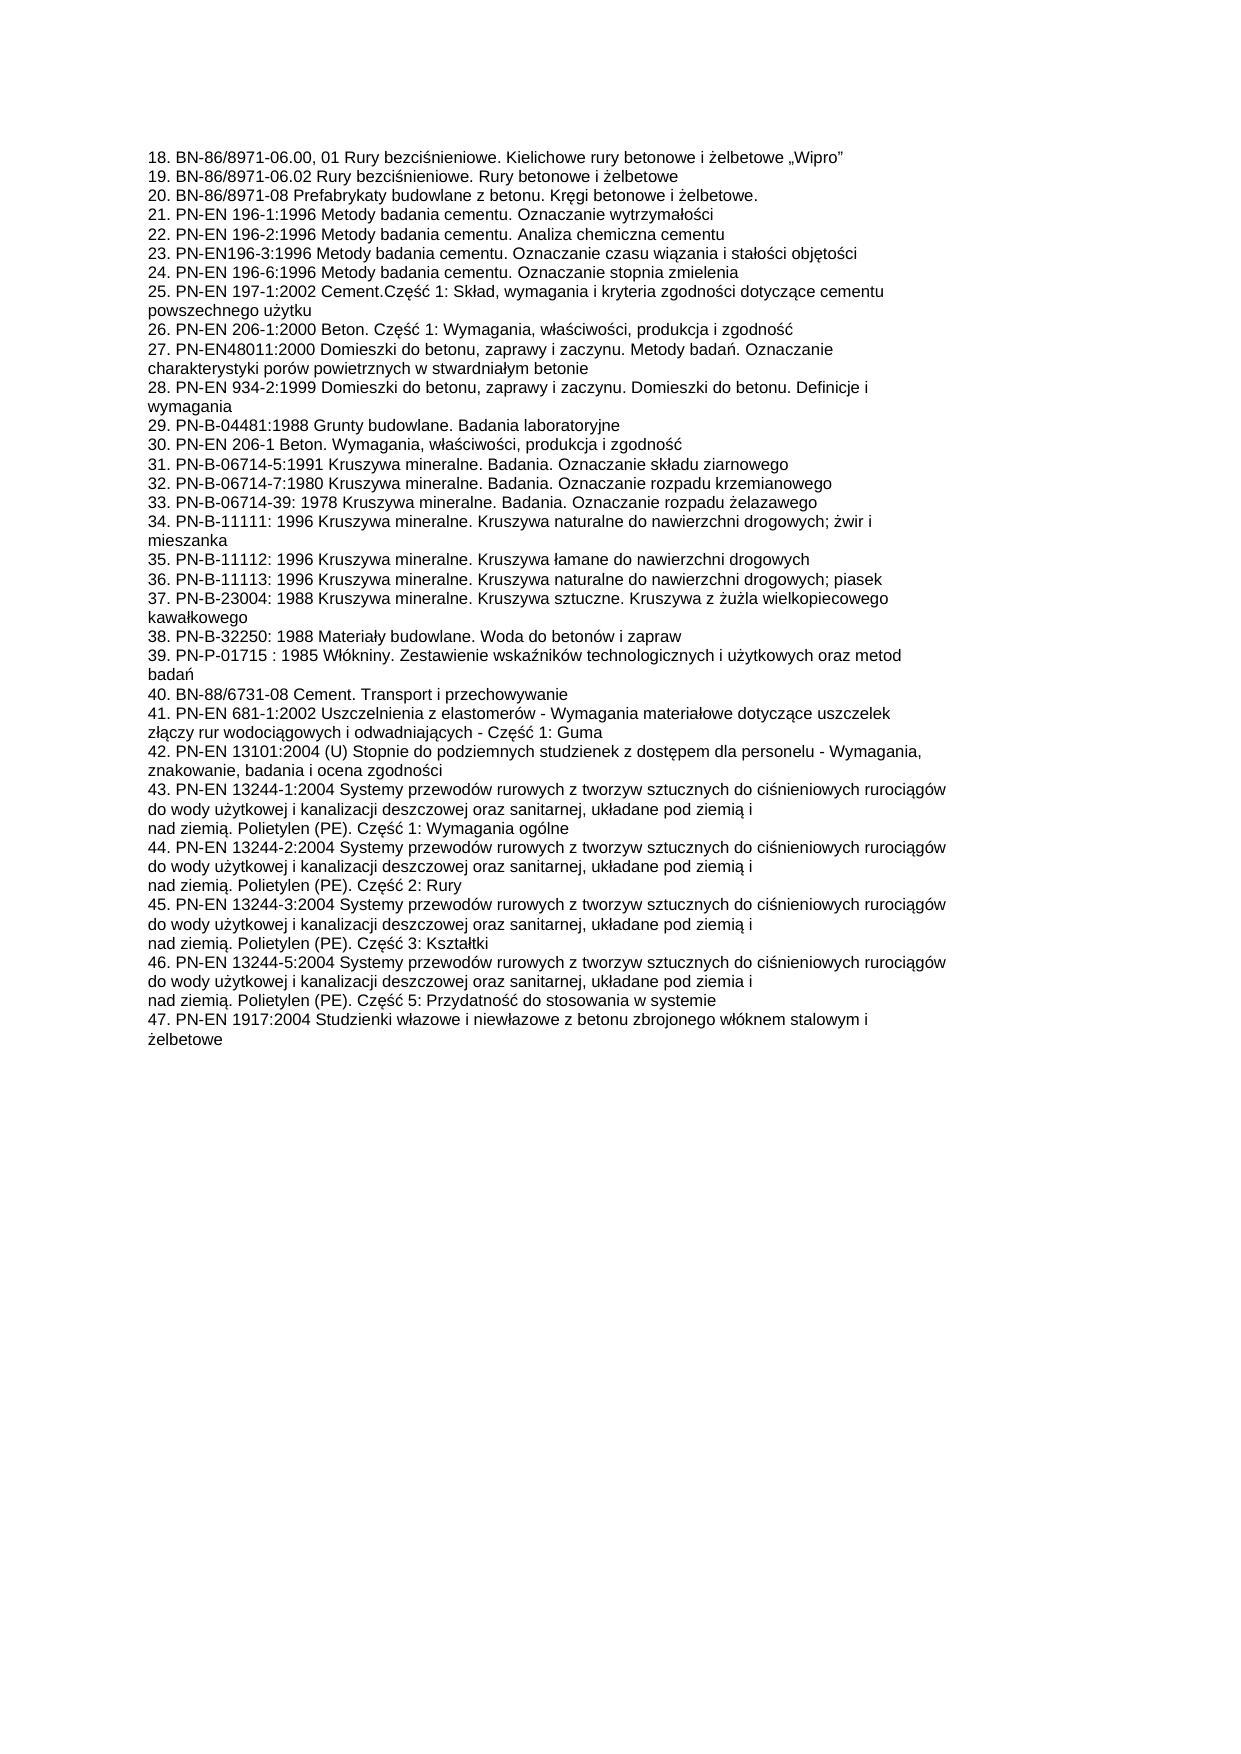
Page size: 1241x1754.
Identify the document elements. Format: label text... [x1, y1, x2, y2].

text 21. PN-EN 196-1:1996 Metody badania cementu. Oznaczanie wytrzymałości [148, 205, 1093, 224]
text 38. PN-B-32250: 1988 Materiały budowlane. Woda do betonów i zapraw [148, 627, 1093, 646]
text 35. PN-B-11112: 1996 Kruszywa mineralne. Kruszywa łamane do nawierzchni drogowych [148, 550, 1093, 569]
text 47. PN-EN 1917:2004 Studzienki włazowe i niewłazowe z betonu zbrojonego włóknem stalowym i [148, 1010, 1093, 1029]
text charakterystyki porów powietrznych w stwardniałym betonie [148, 358, 1093, 378]
text do wody użytkowej i kanalizacji deszczowej oraz sanitarnej, układane pod ziemia i [148, 972, 1093, 991]
text 24. PN-EN 196-6:1996 Metody badania cementu. Oznaczanie stopnia zmielenia [148, 263, 1093, 282]
text badań [148, 665, 1093, 684]
text 41. PN-EN 681-1:2002 Uszczelnienia z elastomerów - Wymagania materiałowe dotyczące uszczelek [148, 703, 1093, 723]
text nad ziemią. Polietylen (PE). Część 1: Wymagania ogólne [148, 818, 1093, 838]
text do wody użytkowej i kanalizacji deszczowej oraz sanitarnej, układane pod ziemią i [148, 857, 1093, 876]
text do wody użytkowej i kanalizacji deszczowej oraz sanitarnej, układane pod ziemią i [148, 914, 1093, 933]
text 33. PN-B-06714-39: 1978 Kruszywa mineralne. Badania. Oznaczanie rozpadu żelazawego [148, 493, 1093, 512]
text powszechnego użytku [148, 301, 1093, 320]
text 44. PN-EN 13244-2:2004 Systemy przewodów rurowych z tworzyw sztucznych do ciśnieniowych rurociągów [148, 838, 1093, 857]
text nad ziemią. Polietylen (PE). Część 3: Kształtki [148, 933, 1093, 953]
text 29. PN-B-04481:1988 Grunty budowlane. Badania laboratoryjne [148, 416, 1093, 435]
text 36. PN-B-11113: 1996 Kruszywa mineralne. Kruszywa naturalne do nawierzchni drogowych; piasek [148, 569, 1093, 588]
text nad ziemią. Polietylen (PE). Część 2: Rury [148, 876, 1093, 895]
text żelbetowe [148, 1029, 1093, 1048]
text 19. BN-86/8971-06.02 Rury bezciśnieniowe. Rury betonowe i żelbetowe [148, 167, 1093, 186]
text 28. PN-EN 934-2:1999 Domieszki do betonu, zaprawy i zaczynu. Domieszki do betonu. Definicje i [148, 378, 1093, 397]
text 46. PN-EN 13244-5:2004 Systemy przewodów rurowych z tworzyw sztucznych do ciśnieniowych rurociągów [148, 953, 1093, 972]
text 39. PN-P-01715 : 1985 Włókniny. Zestawienie wskaźników technologicznych i użytkowych oraz metod [148, 646, 1093, 665]
text 18. BN-86/8971-06.00, 01 Rury bezciśnieniowe. Kielichowe rury betonowe i żelbetowe „Wipro” [148, 148, 1093, 167]
text wymagania [148, 397, 1093, 416]
text nad ziemią. Polietylen (PE). Część 5: Przydatność do stosowania w systemie [148, 991, 1093, 1010]
text 45. PN-EN 13244-3:2004 Systemy przewodów rurowych z tworzyw sztucznych do ciśnieniowych rurociągów [148, 895, 1093, 914]
text 30. PN-EN 206-1 Beton. Wymagania, właściwości, produkcja i zgodność [148, 435, 1093, 454]
text 27. PN-EN48011:2000 Domieszki do betonu, zaprawy i zaczynu. Metody badań. Oznaczanie [148, 339, 1093, 358]
text 32. PN-B-06714-7:1980 Kruszywa mineralne. Badania. Oznaczanie rozpadu krzemianowego [148, 473, 1093, 493]
text 22. PN-EN 196-2:1996 Metody badania cementu. Analiza chemiczna cementu [148, 224, 1093, 243]
text 34. PN-B-11111: 1996 Kruszywa mineralne. Kruszywa naturalne do nawierzchni drogowych; żwir i [148, 512, 1093, 531]
text 25. PN-EN 197-1:2002 Cement.Część 1: Skład, wymagania i kryteria zgodności dotyczące cementu [148, 282, 1093, 301]
text 40. BN-88/6731-08 Cement. Transport i przechowywanie [148, 684, 1093, 703]
text 20. BN-86/8971-08 Prefabrykaty budowlane z betonu. Kręgi betonowe i żelbetowe. [148, 186, 1093, 205]
text 31. PN-B-06714-5:1991 Kruszywa mineralne. Badania. Oznaczanie składu ziarnowego [148, 454, 1093, 473]
text znakowanie, badania i ocena zgodności [148, 761, 1093, 780]
text kawałkowego [148, 608, 1093, 627]
text 23. PN-EN196-3:1996 Metody badania cementu. Oznaczanie czasu wiązania i stałości objętości [148, 243, 1093, 263]
text 26. PN-EN 206-1:2000 Beton. Część 1: Wymagania, właściwości, produkcja i zgodność [148, 320, 1093, 339]
text 37. PN-B-23004: 1988 Kruszywa mineralne. Kruszywa sztuczne. Kruszywa z żużla wielkopiecowego [148, 588, 1093, 608]
text do wody użytkowej i kanalizacji deszczowej oraz sanitarnej, układane pod ziemią i [148, 799, 1093, 818]
text 43. PN-EN 13244-1:2004 Systemy przewodów rurowych z tworzyw sztucznych do ciśnieniowych rurociągów [148, 780, 1093, 799]
text złączy rur wodociągowych i odwadniających - Część 1: Guma [148, 723, 1093, 742]
text mieszanka [148, 531, 1093, 550]
text 42. PN-EN 13101:2004 (U) Stopnie do podziemnych studzienek z dostępem dla personelu - Wymagania, [148, 742, 1093, 761]
